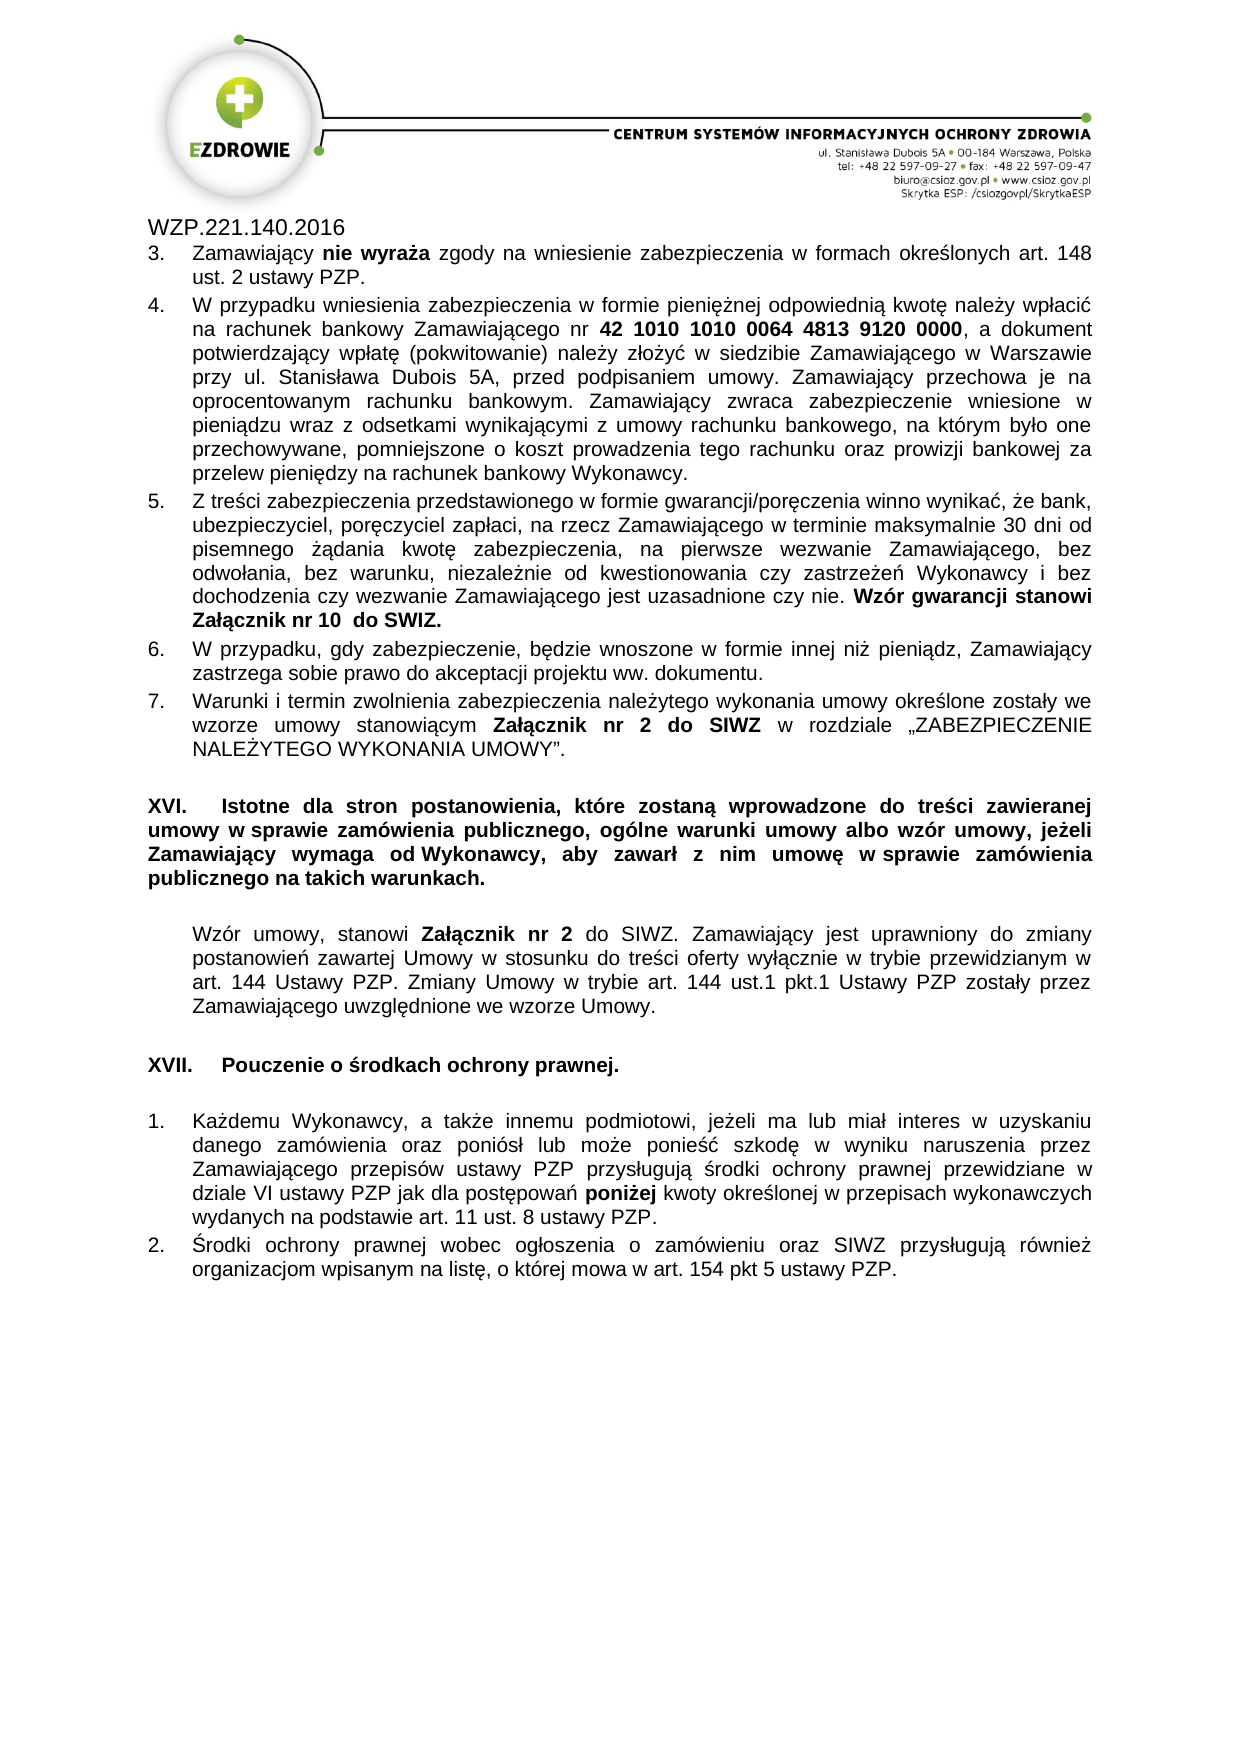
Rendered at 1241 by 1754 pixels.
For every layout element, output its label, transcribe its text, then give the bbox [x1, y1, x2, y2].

list Środki ochrony prawnej wobec ogłoszenia o zamówieniu oraz SIWZ przysługują również organizacjom wpisanym na listę, o której mowa w art. 154 pkt 5 ustawy PZP. [148, 1233, 1093, 1281]
subtitle Wzór umowy, stanowi Załącznik nr 2 do SIWZ. Zamawiający jest uprawniony do zmiany postanowień zawartej Umowy w stosunku do treści oferty wyłącznie w trybie przewidzianym w art. 144 Ustawy PZP. Zmiany Umowy w trybie art. 144 ust.1 pkt.1 Ustawy PZP zostały przez Zamawiającego uwzględnione we wzorze Umowy. [192, 922, 1093, 1018]
list Z treści zabezpieczenia przedstawionego w formie gwarancji/poręczenia winno wynikać, że bank, ubezpieczyciel, poręczyciel zapłaci, na rzecz Zamawiającego w terminie maksymalnie 30 dni od pisemnego żądania kwotę zabezpieczenia, na pierwsze wezwanie Zamawiającego, bez odwołania, bez warunku, niezależnie od kwestionowania czy zastrzeżeń Wykonawcy i bez dochodzenia czy wezwanie Zamawiającego jest uzasadnione czy nie. Wzór gwarancji stanowi Załącznik nr 10 do SWIZ. [148, 488, 1093, 632]
list W przypadku, gdy zabezpieczenie, będzie wnoszone w formie innej niż pieniądz, Zamawiający zastrzega sobie prawo do akceptacji projektu ww. dokumentu. [148, 636, 1093, 684]
text XVII. Pouczenie o środkach ochrony prawnej. [148, 1053, 1093, 1077]
list Każdemu Wykonawcy, a także innemu podmiotowi, jeżeli ma lub miał interes w uzyskaniu danego zamówienia oraz poniósł lub może ponieść szkodę w wyniku naruszenia przez Zamawiającego przepisów ustawy PZP przysługują środki ochrony prawnej przewidziane w dziale VI ustawy PZP jak dla postępowań poniżej kwoty określonej w przepisach wykonawczych wydanych na podstawie art. 11 ust. 8 ustawy PZP. [148, 1109, 1093, 1229]
picture [147, 29, 1093, 215]
text XVI. Istotne dla stron postanowienia, które zostaną wprowadzone do treści zawieranej umowy w sprawie zamówienia publicznego, ogólne warunki umowy albo wzór umowy, jeżeli Zamawiający wymaga od Wykonawcy, aby zawarł z nim umowę w sprawie zamówienia publicznego na takich warunkach. [148, 794, 1093, 890]
list Zamawiający nie wyraża zgody na wniesienie zabezpieczenia w formach określonych art. 148 ust. 2 ustawy PZP. [148, 241, 1093, 288]
list Warunki i termin zwolnienia zabezpieczenia należytego wykonania umowy określone zostały we wzorze umowy stanowiącym Załącznik nr 2 do SIWZ w rozdziale „ZABEZPIECZENIE NALEŻYTEGO WYKONANIA UMOWY”. [148, 688, 1093, 760]
list W przypadku wniesienia zabezpieczenia w formie pieniężnej odpowiednią kwotę należy wpłacić na rachunek bankowy Zamawiającego nr 42 1010 1010 0064 4813 9120 0000, a dokument potwierdzający wpłatę (pokwitowanie) należy złożyć w siedzibie Zamawiającego w Warszawie przy ul. Stanisława Dubois 5A, przed podpisaniem umowy. Zamawiający przechowa je na oprocentowanym rachunku bankowym. Zamawiający zwraca zabezpieczenie wniesione w pieniądzu wraz z odsetkami wynikającymi z umowy rachunku bankowego, na którym było one przechowywane, pomniejszone o koszt prowadzenia tego rachunku oraz prowizji bankowej za przelew pieniędzy na rachunek bankowy Wykonawcy. [148, 293, 1093, 484]
